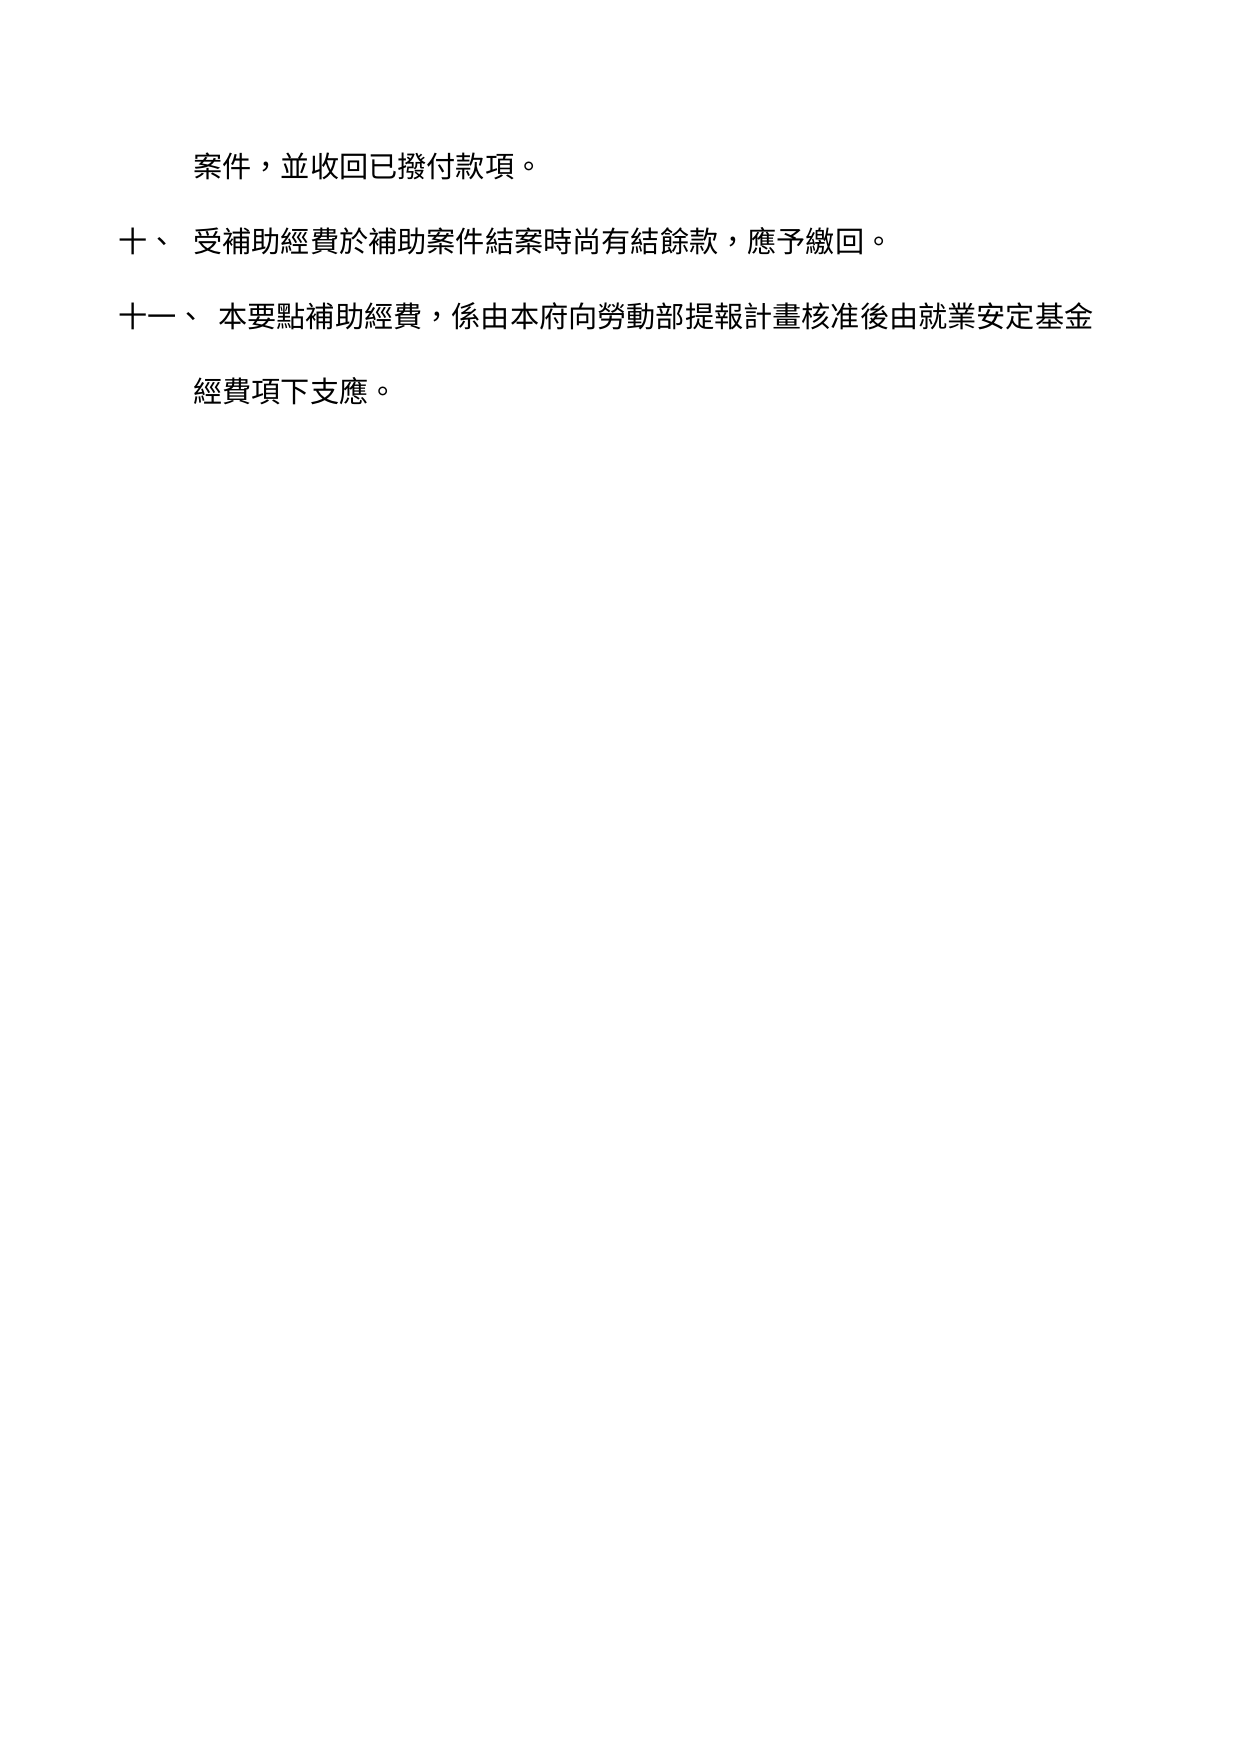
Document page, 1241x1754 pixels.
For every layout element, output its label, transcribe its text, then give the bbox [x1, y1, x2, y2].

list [118, 127, 1122, 202]
list 本要點補助經費，係由本府向勞動部提報計畫核准後由就業安定基金經費項下支應。 [118, 277, 1122, 427]
list 受補助經費於補助案件結案時尚有結餘款，應予繳回。 [118, 202, 1122, 277]
